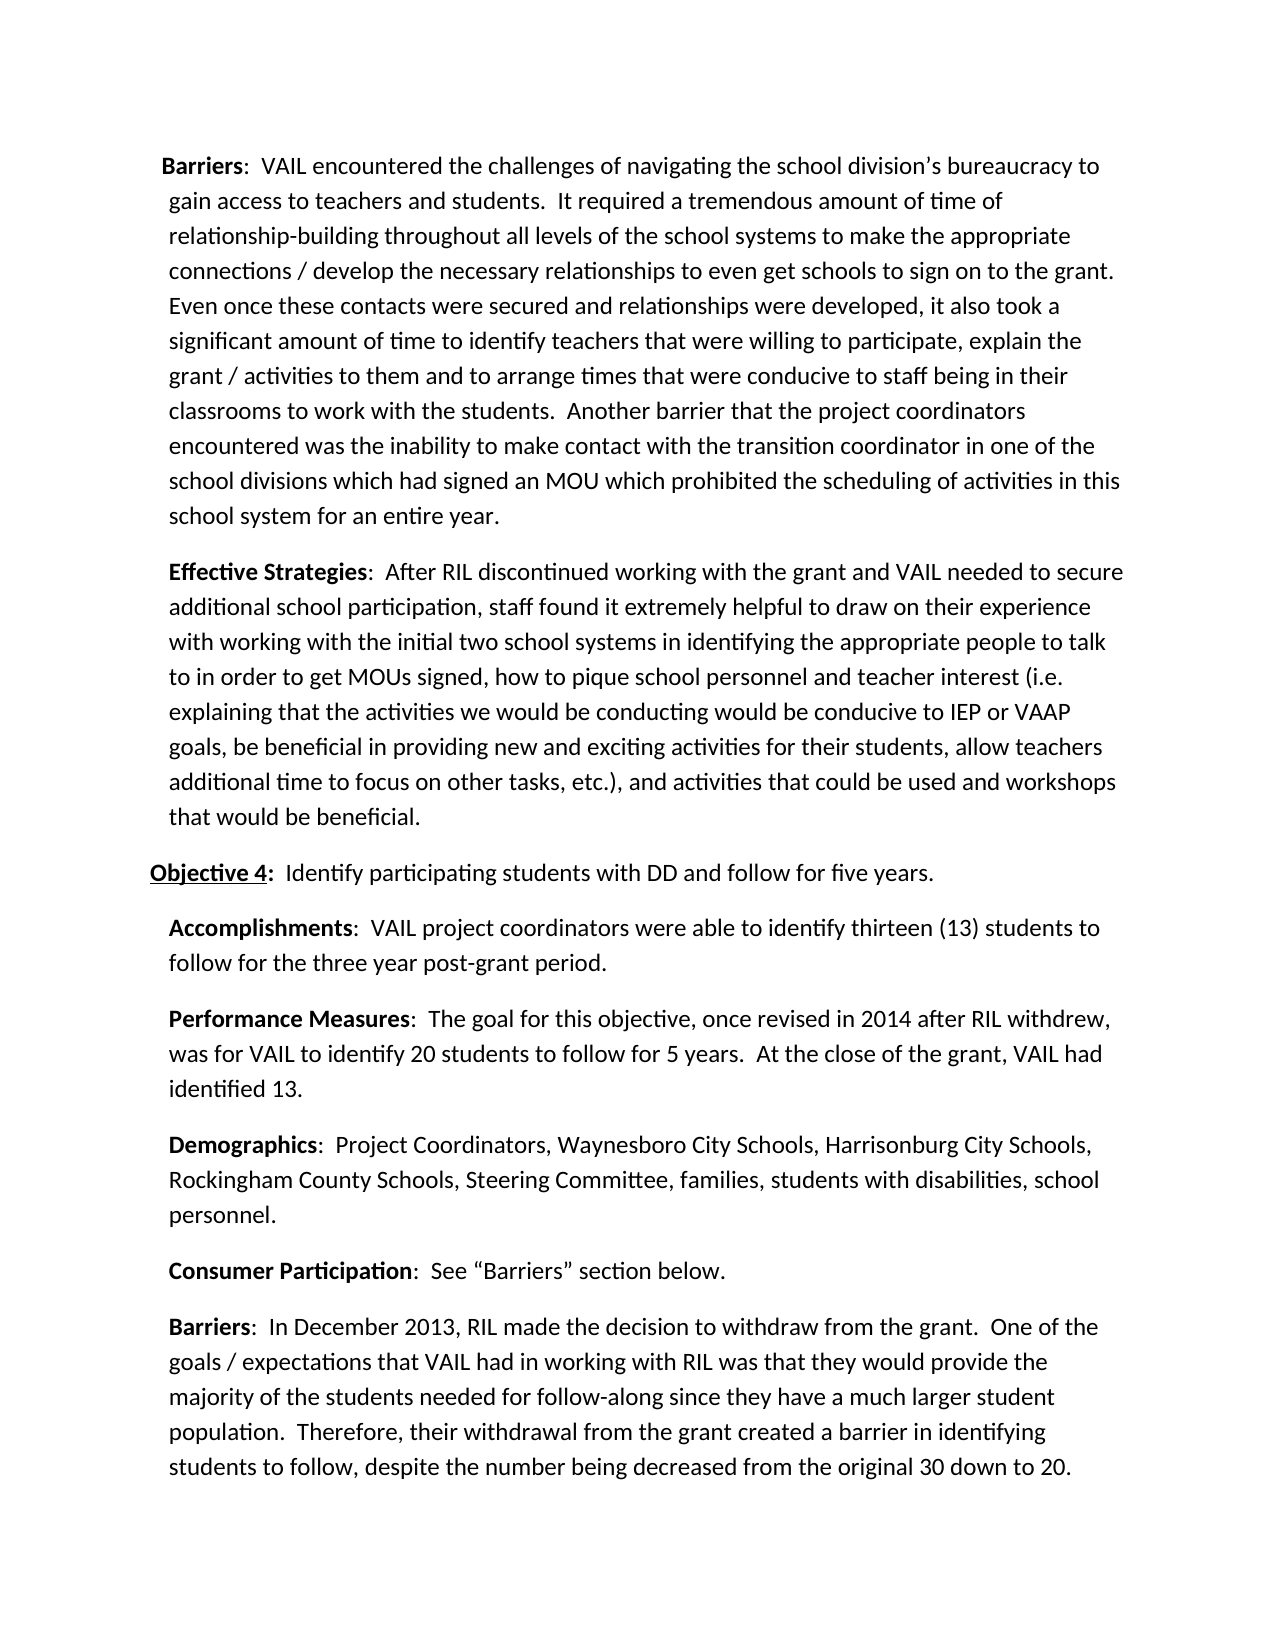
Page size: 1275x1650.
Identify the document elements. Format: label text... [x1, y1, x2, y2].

text Accomplishments: VAIL project coordinators were able to identify thirteen (13) students to follow for the three year post-grant period. [169, 912, 1125, 978]
text Objective 4: Identify participating students with DD and follow for five years. [150, 857, 1125, 887]
text Demographics: Project Coordinators, Waynesboro City Schools, Harrisonburg City Schools, Rockingham County Schools, Steering Committee, families, students with disabilities, school personnel. [169, 1129, 1125, 1230]
text Performance Measures: The goal for this objective, once revised in 2014 after RIL withdrew, was for VAIL to identify 20 students to follow for 5 years. At the close of the grant, VAIL had identified 13. [169, 1003, 1125, 1104]
text Consumer Participation: See “Barriers” section below. [169, 1255, 1125, 1286]
text Barriers: VAIL encountered the challenges of navigating the school division’s bureaucracy to gain access to teachers and students. It required a tremendous amount of time of relationship-building throughout all levels of the school systems to make the appropriate connections / develop the necessary relationships to even get schools to sign on to the grant. Even once these contacts were secured and relationships were developed, it also took a significant amount of time to identify teachers that were willing to participate, explain the grant / activities to them and to arrange times that were conducive to staff being in their classrooms to work with the students. Another barrier that the project coordinators encountered was the inability to make contact with the transition coordinator in one of the school divisions which had signed an MOU which prohibited the scheduling of activities in this school system for an entire year. [150, 150, 1125, 531]
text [169, 1311, 1125, 1481]
text Effective Strategies: After RIL discontinued working with the grant and VAIL needed to secure additional school participation, staff found it extremely helpful to draw on their experience with working with the initial two school systems in identifying the appropriate people to talk to in order to get MOUs signed, how to pique school personnel and teacher interest (i.e. explaining that the activities we would be conducting would be conducive to IEP or VAAP goals, be beneficial in providing new and exciting activities for their students, allow teachers additional time to focus on other tasks, etc.), and activities that could be used and workshops that would be beneficial. [169, 556, 1125, 831]
